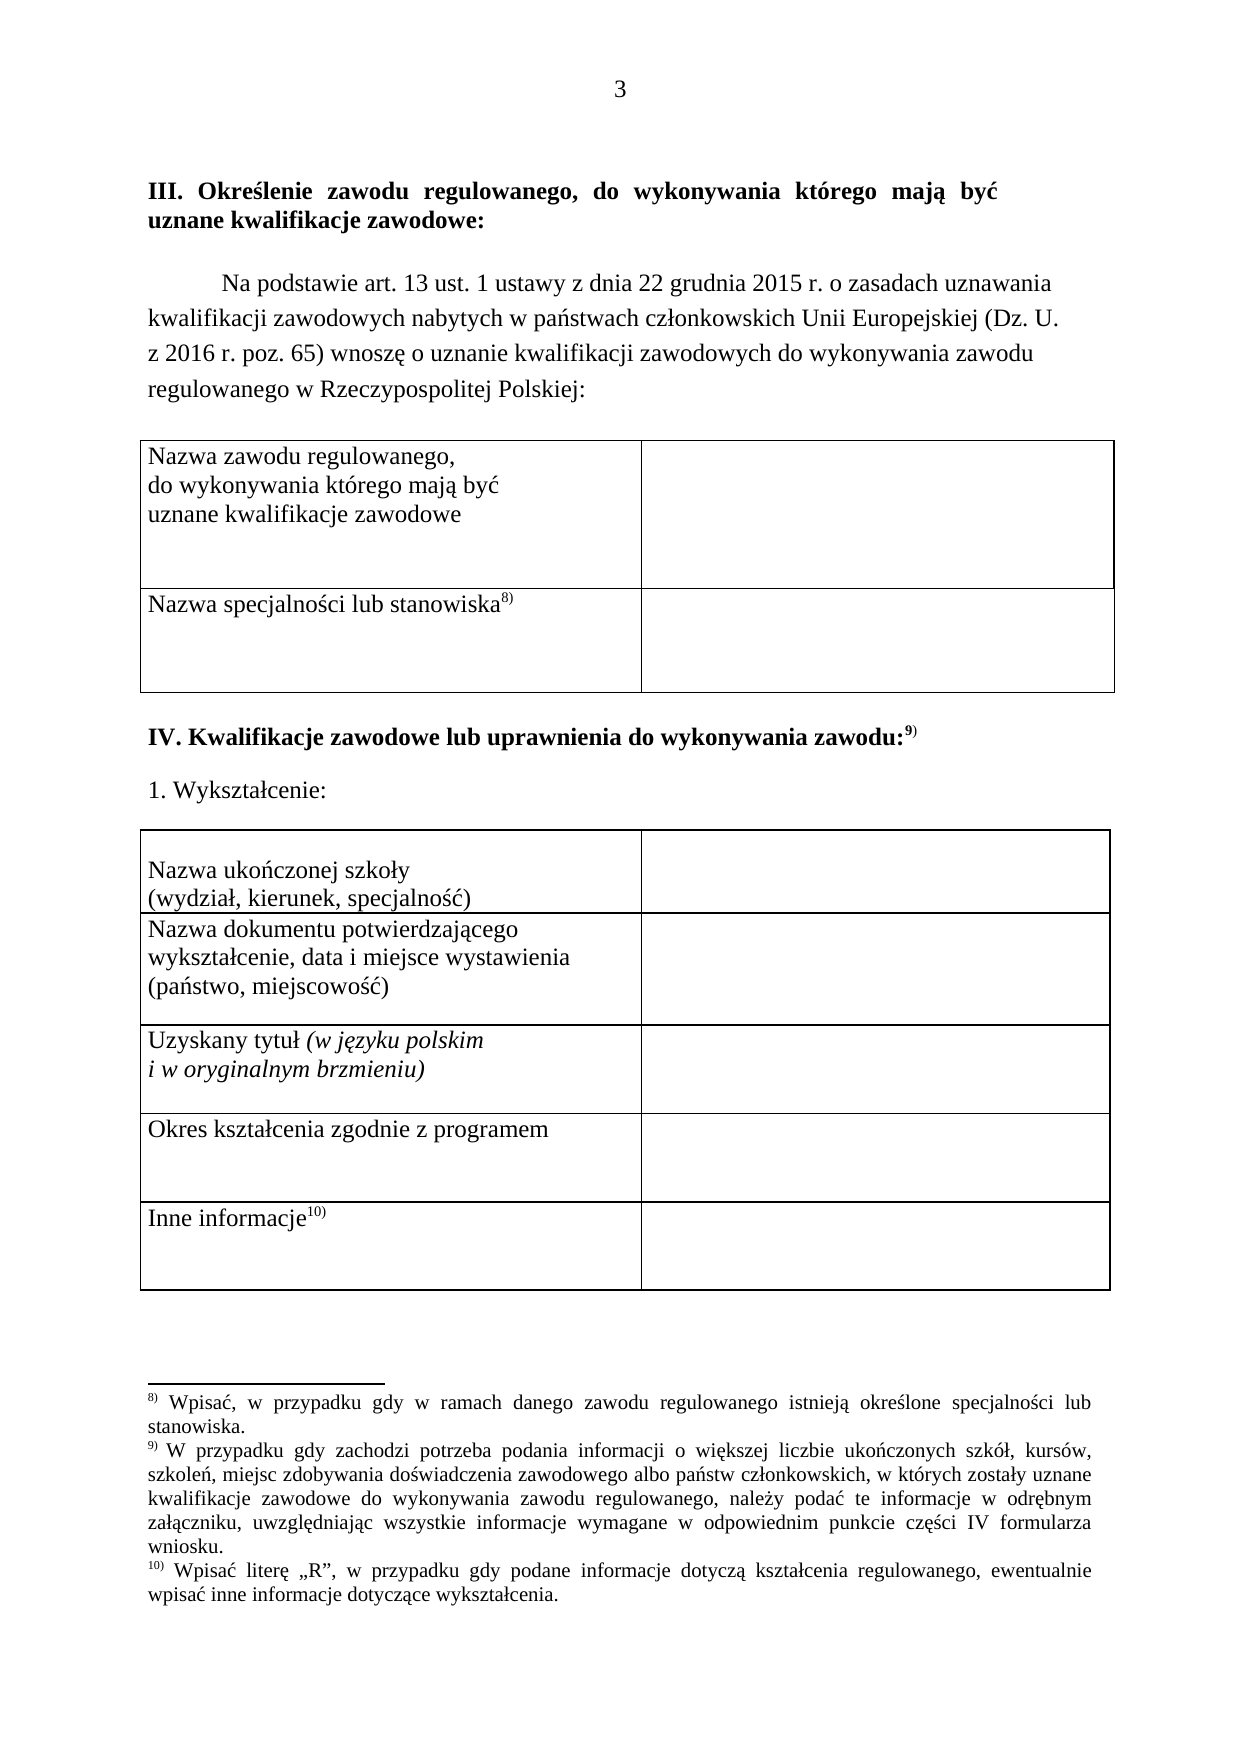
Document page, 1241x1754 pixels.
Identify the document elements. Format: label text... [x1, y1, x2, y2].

table_cell [642, 1114, 1109, 1201]
text Na podstawie art. 13 ust. 1 ustawy z dnia 22 grudnia 2015 r. o zasadach uznawania [148, 263, 1093, 298]
table_header Nazwa zawodu regulowanego, do wykonywania którego mają być uznane kwalifikacje zawodowe [141, 441, 641, 588]
table_cell [642, 914, 1109, 1024]
table_cell Okres kształcenia zgodnie z programem [141, 1114, 641, 1201]
table_cell [642, 1026, 1109, 1113]
table_cell [642, 589, 1114, 692]
table_header Nazwa ukończonej szkoły (wydział, kierunek, specjalność) [141, 831, 641, 912]
table_cell Nazwa dokumentu potwierdzającego wykształcenie, data i miejsce wystawienia (państwo, miejscowość) [141, 914, 641, 1024]
text regulowanego w Rzeczypospolitej Polskiej: [148, 369, 1093, 404]
text IV. Kwalifikacje zawodowe lub uprawnienia do wykonywania zawodu:) [148, 722, 1093, 750]
text III. Określenie zawodu regulowanego, do wykonywania którego mają być uznane kwalifikacje zawodowe: [148, 176, 998, 234]
table_cell Uzyskany tytuł (w języku polskim i w oryginalnym brzmieniu) [141, 1026, 641, 1113]
text kwalifikacji zawodowych nabytych w państwach członkowskich Unii Europejskiej (Dz. U. [148, 298, 1093, 333]
table_header [642, 831, 1109, 912]
text z 2016 r. poz. 65) wnoszę o uznanie kwalifikacji zawodowych do wykonywania zawodu [148, 333, 1093, 369]
text 1. Wykształcenie: [148, 775, 1093, 804]
table_cell [642, 1203, 1109, 1289]
table_cell Nazwa specjalności lub stanowiska) [141, 589, 641, 692]
table_header [642, 441, 1113, 588]
table_cell Inne informacje) [141, 1203, 641, 1289]
